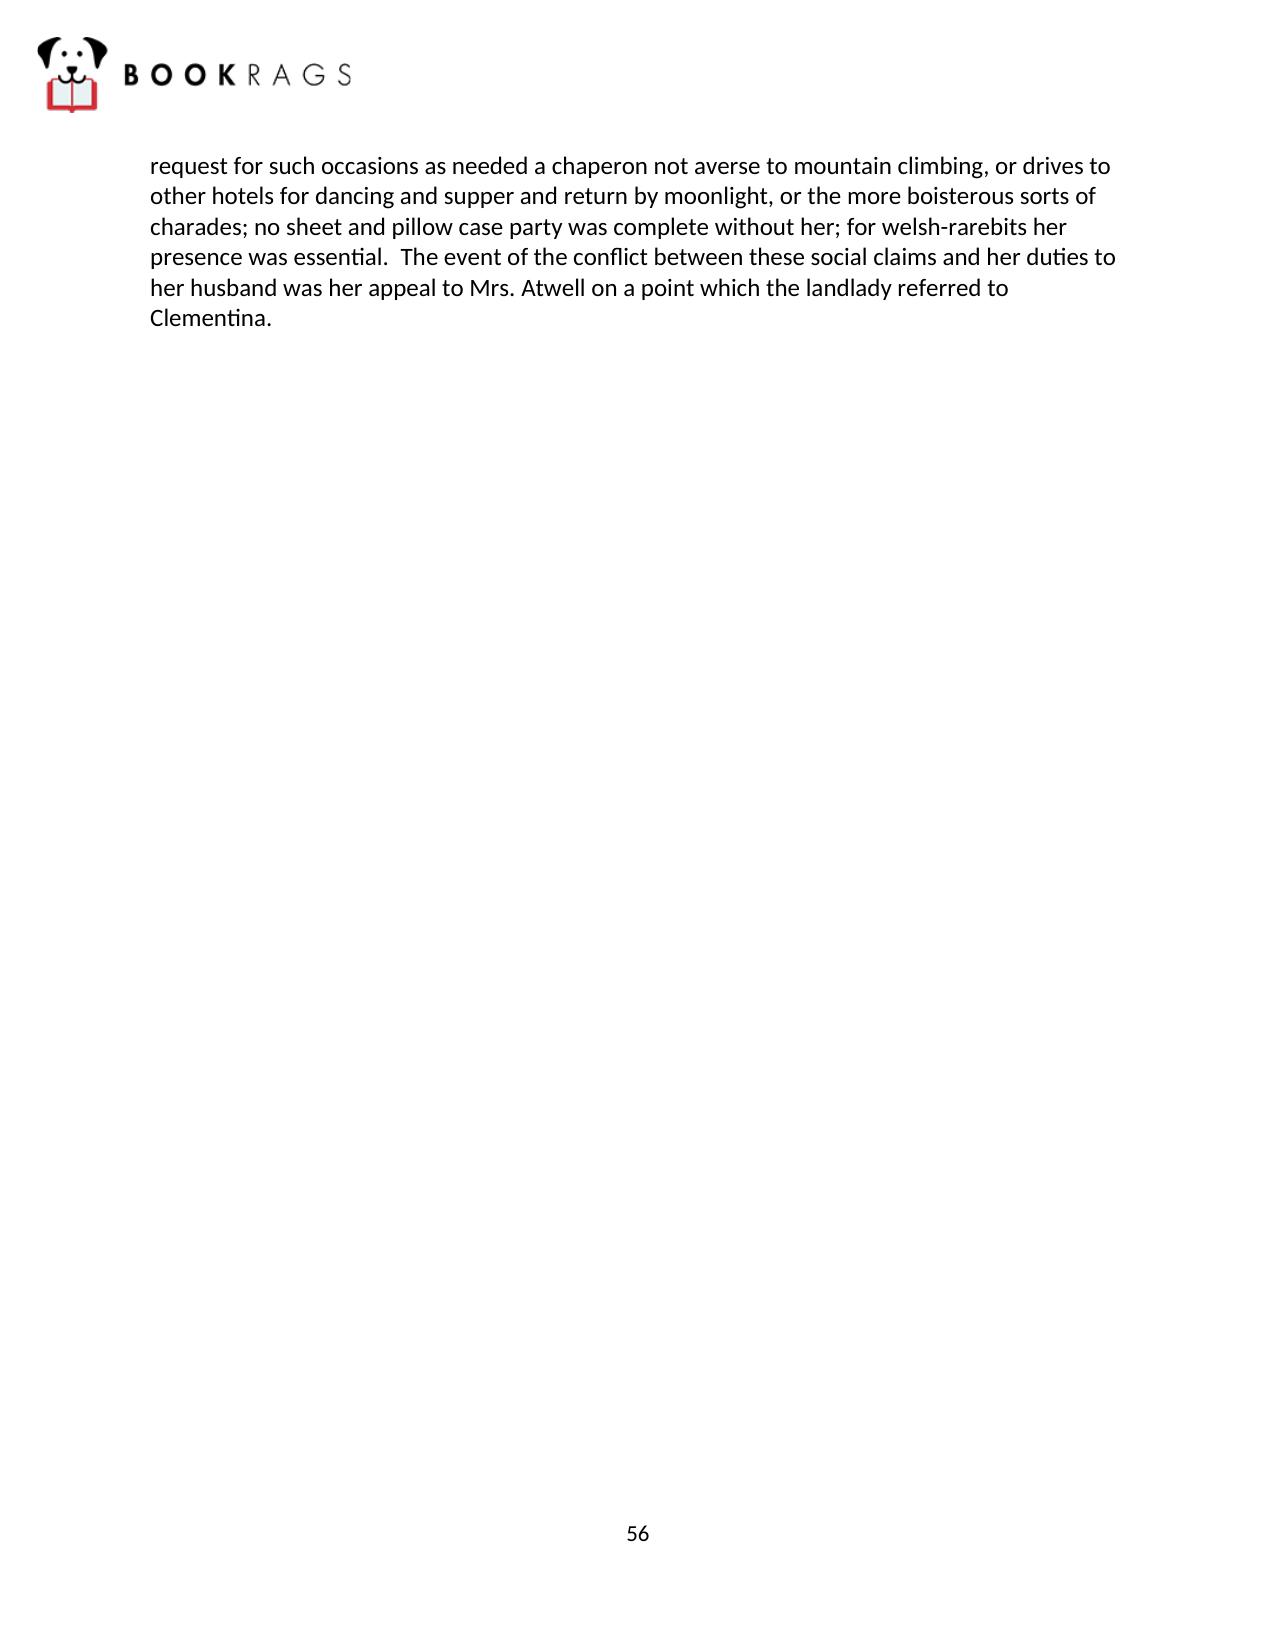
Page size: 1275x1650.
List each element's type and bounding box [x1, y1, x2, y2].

text [150, 150, 1125, 333]
picture [37, 37, 351, 113]
